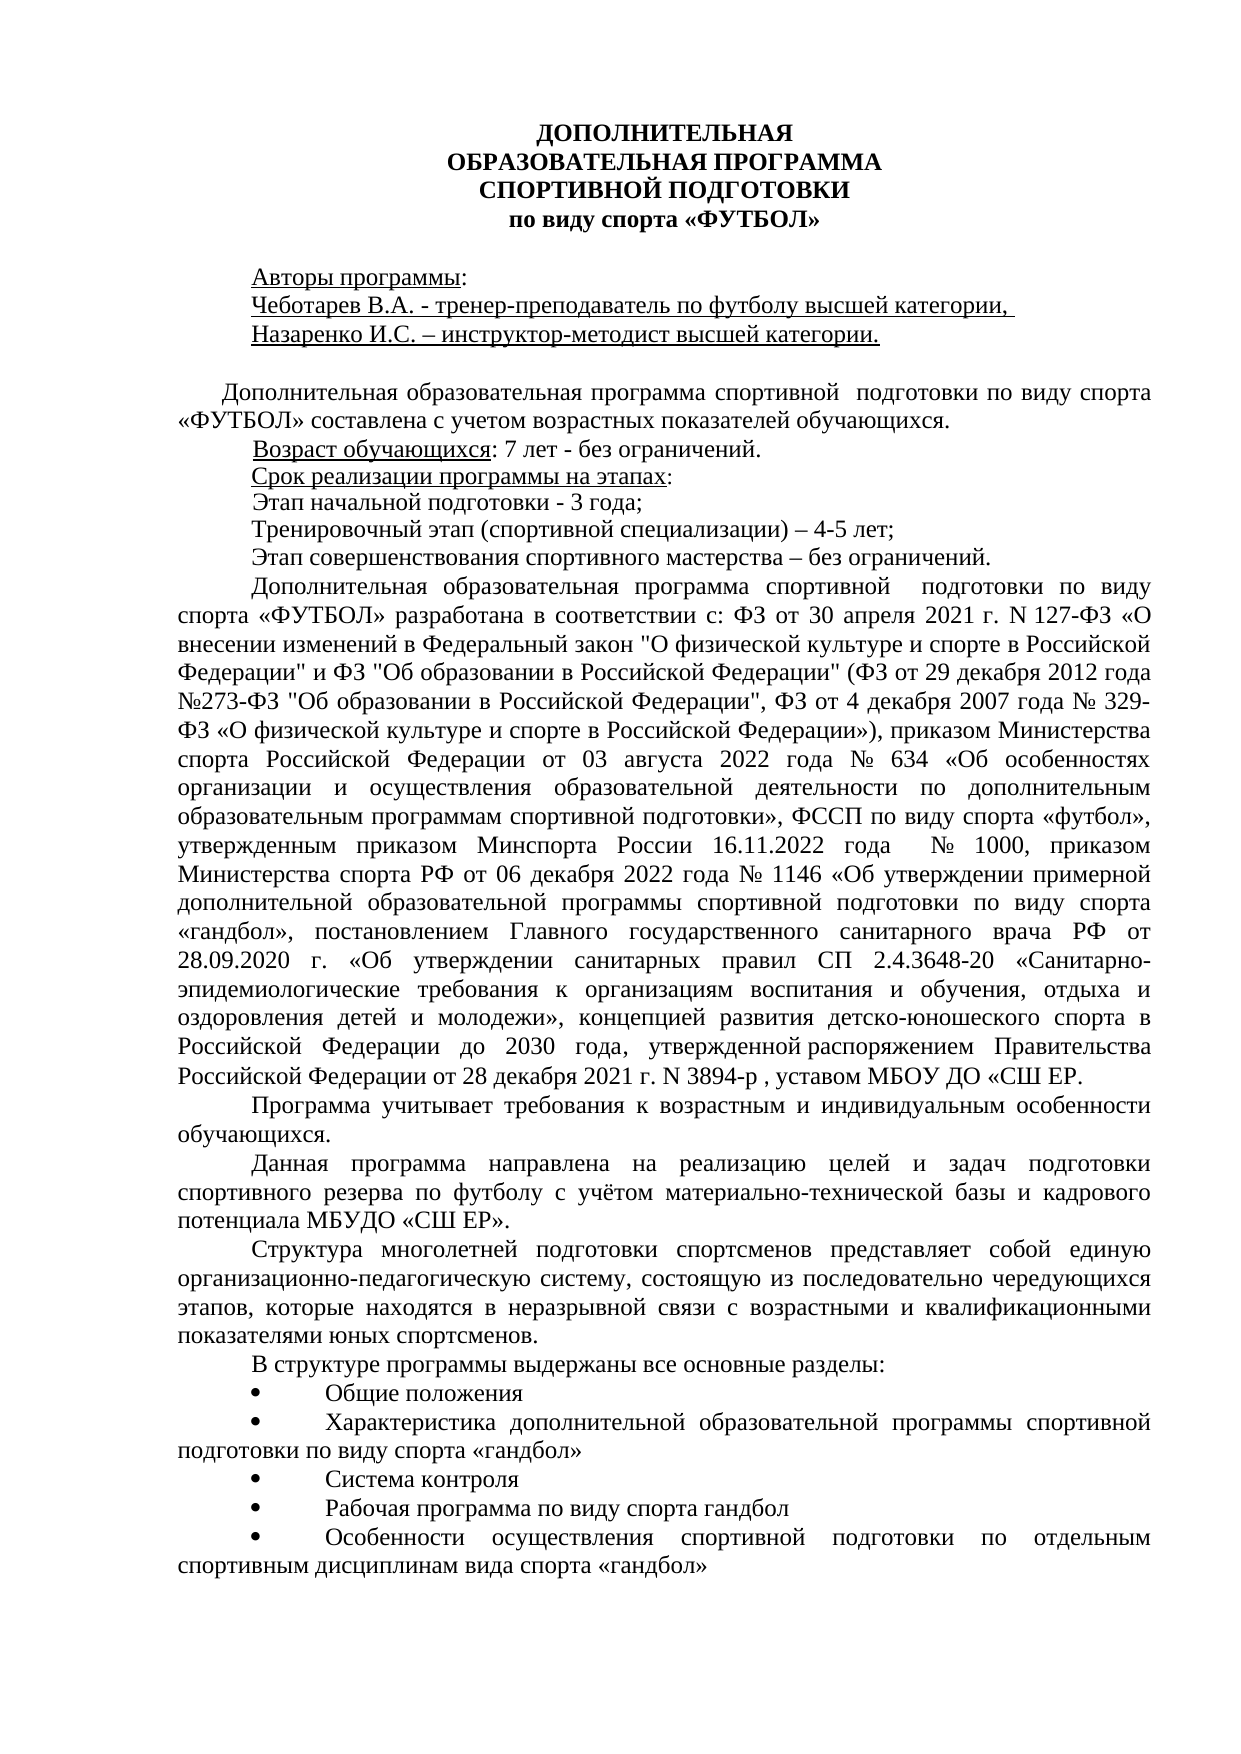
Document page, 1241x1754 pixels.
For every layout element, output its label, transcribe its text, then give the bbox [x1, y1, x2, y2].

text Тренировочный этап (спортивной специализации) – 4-5 лет; [177, 516, 1152, 542]
text Возраст обучающихся: 7 лет - без ограничений. [177, 434, 1152, 463]
text по виду спорта «ФУТБОЛ» [177, 204, 1152, 233]
text Авторы программы: [177, 262, 1154, 291]
list Характеристика дополнительной образовательной программы спортивной подготовки по виду спорта «гандбол» [177, 1407, 1152, 1464]
text ДОПОЛНИТЕЛЬНАЯ [177, 118, 1152, 147]
text СПОРТИВНОЙ ПОДГОТОВКИ [177, 176, 1152, 204]
text Дополнительная образовательная программа спортивной подготовки по виду спорта «ФУТБОЛ» разработана в соответствии с: ФЗ от 30 апреля 2021 г. N 127-ФЗ «О внесении изменений в Федеральный закон "О физической культуре и спорте в Российской Федерации" и ФЗ "Об образовании в Российской Федерации" (ФЗ от 29 декабря 2012 года №273-ФЗ "Об образовании в Российской Федерации", ФЗ от 4 декабря 2007 года № 329-ФЗ «О физической культуре и спорте в Российской Федерации»), приказом Министерства спорта Российской Федерации от 03 августа 2022 года № 634 «Об особенностях организации и осуществления образовательной деятельности по дополнительным образовательным программам спортивной подготовки», ФССП по виду спорта «футбол», утвержденным приказом Минспорта России 16.11.2022 года № 1000, приказом Министерства спорта РФ от 06 декабря 2022 года № 1146 «Об утверждении примерной дополнительной образовательной программы спортивной подготовки по виду спорта «гандбол», постановлением Главного государственного санитарного врача РФ от 28.09.2020 г. «Об утверждении санитарных правил СП 2.4.3648-20 «Санитарно-эпидемиологические требования к организациям воспитания и обучения, отдыха и оздоровления детей и молодежи», концепцией развития детско-юношеского спорта в Российской Федерации до 2030 года, утвержденной распоряжением Правительства Российской Федерации от 28 декабря 2021 г. N 3894-р , уставом МБОУ ДО «СШ ЕР. [177, 571, 1152, 1091]
list Система контроля [177, 1464, 1152, 1493]
text Дополнительная образовательная программа спортивной подготовки по виду спорта «ФУТБОЛ» составлена с учетом возрастных показателей обучающихся. [177, 377, 1152, 434]
list Особенности осуществления спортивной подготовки по отдельным спортивным дисциплинам вида спорта «гандбол» [177, 1522, 1152, 1579]
list Рабочая программа по виду спорта гандбол [177, 1493, 1152, 1522]
list Общие положения [177, 1378, 1152, 1407]
text Этап совершенствования спортивного мастерства – без ограничений. [177, 542, 1152, 571]
text ОБРАЗОВАТЕЛЬНАЯ ПРОГРАММА [177, 147, 1152, 176]
text Программа учитывает требования к возрастным и индивидуальным особенности обучающихся. [177, 1091, 1152, 1148]
text В структуре программы выдержаны все основные разделы: [177, 1349, 1152, 1378]
text Срок реализации программы на этапах: [177, 463, 1152, 489]
text Данная программа направлена на реализацию целей и задач подготовки спортивного резерва по футболу с учётом материально-технической базы и кадрового потенциала МБУДО «СШ ЕР». [177, 1148, 1152, 1234]
text Этап начальной подготовки - 3 года; [178, 489, 1152, 516]
text Чеботарев В.А. - тренер-преподаватель по футболу высшей категории, [177, 291, 1154, 319]
text Структура многолетней подготовки спортсменов представляет собой единую организационно-педагогическую систему, состоящую из последовательно чередующихся этапов, которые находятся в неразрывной связи с возрастными и квалификационными показателями юных спортсменов. [177, 1234, 1152, 1349]
text Назаренко И.С. – инструктор-методист высшей категории. [177, 319, 1154, 348]
